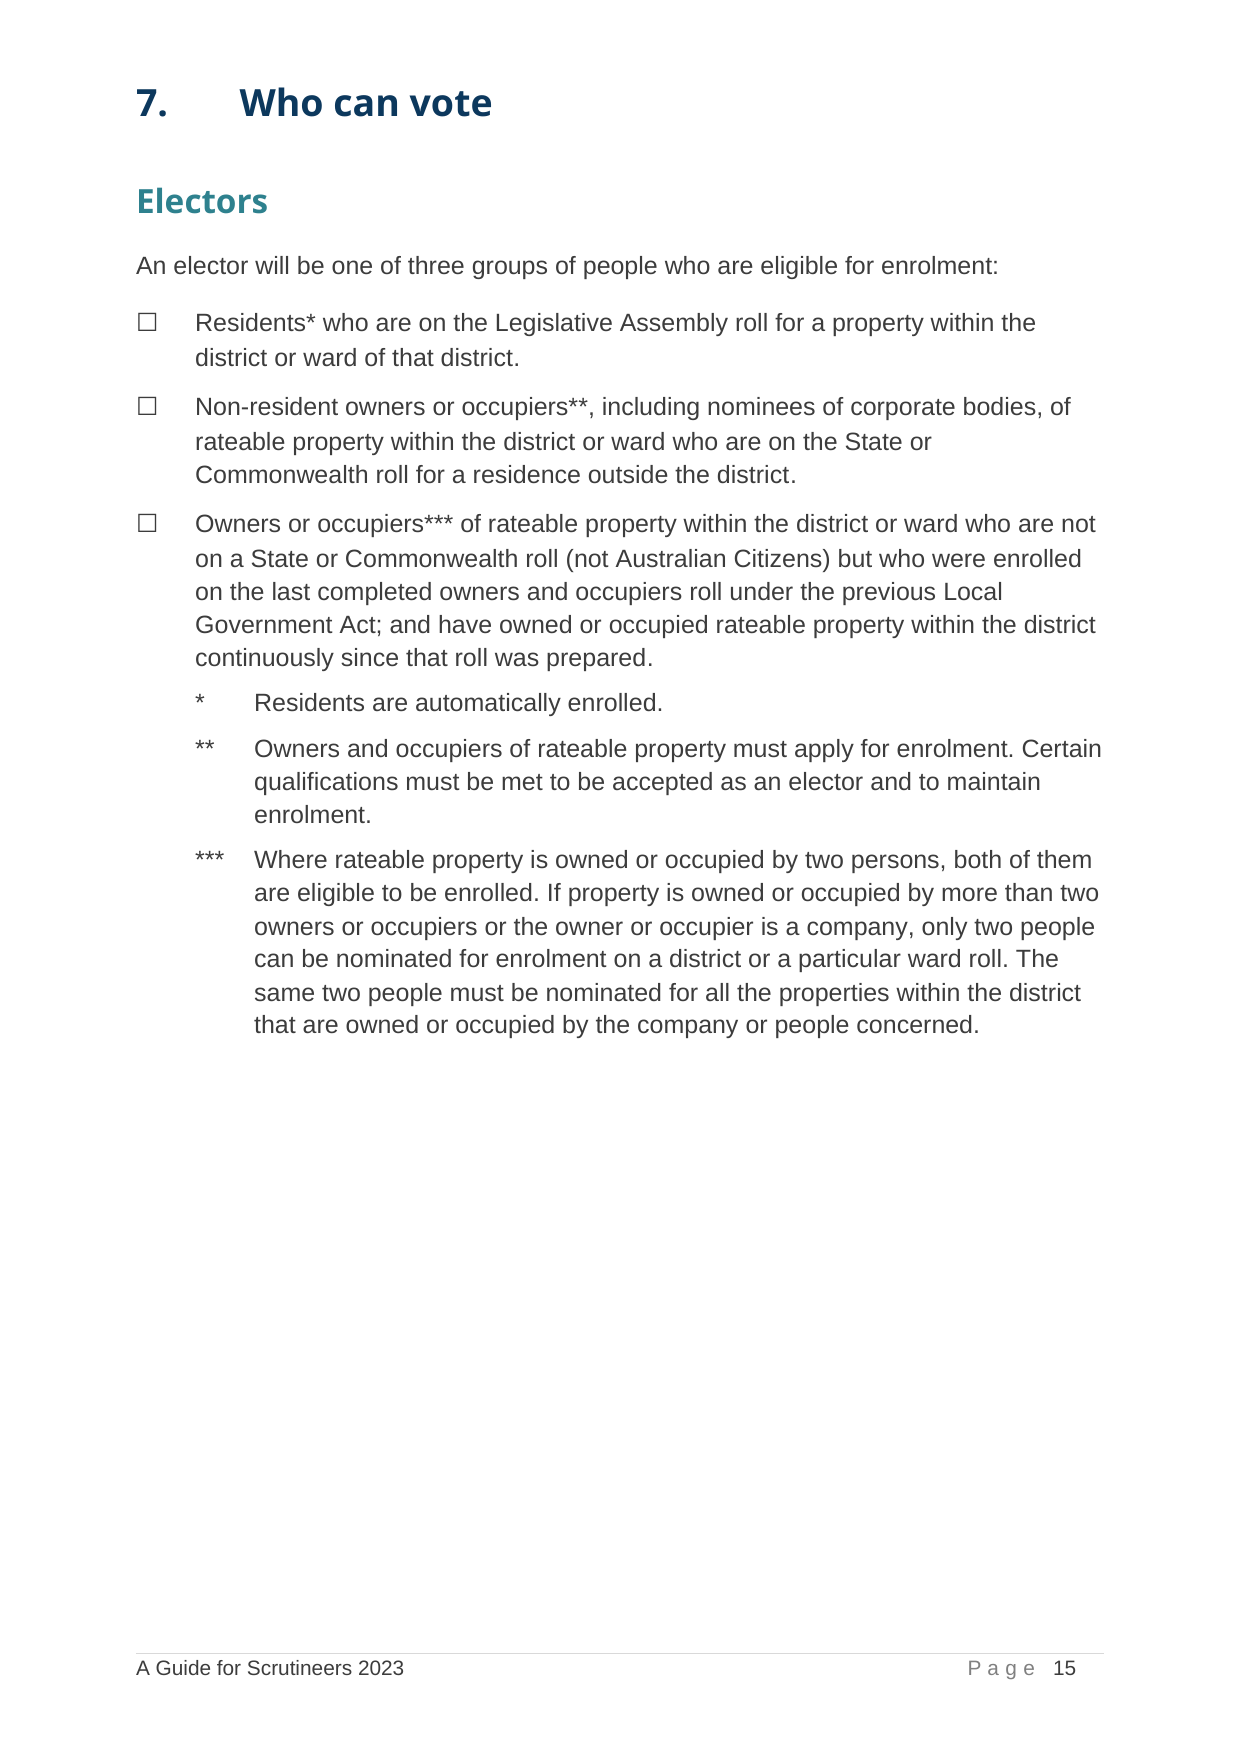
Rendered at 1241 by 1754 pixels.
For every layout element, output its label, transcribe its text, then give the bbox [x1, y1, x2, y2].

text An elector will be one of three groups of people who are eligible for enrolment: [136, 251, 1104, 279]
subtitle Who can vote [136, 77, 1104, 128]
text Residents* who are on the Legislative Assembly roll for a property within the district or ward of that district. [136, 305, 1104, 372]
text Non-resident owners or occupiers**, including nominees of corporate bodies, of rateable property within the district or ward who are on the State or Commonwealth roll for a residence outside the district. [136, 388, 1104, 489]
text *** Where rateable property is owned or occupied by two persons, both of them are eligible to be enrolled. If property is owned or occupied by more than two owners or occupiers or the owner or occupier is a company, only two people can be nominated for enrolment on a district or a particular ward roll. The same two people must be nominated for all the properties within the district that are owned or occupied by the company or people concerned. [195, 845, 1104, 1039]
text * Residents are automatically enrolled. [195, 688, 1104, 717]
subtitle Electors [136, 178, 1104, 223]
text Owners or occupiers*** of rateable property within the district or ward who are not on a State or Commonwealth roll (not Australian Citizens) but who were enrolled on the last completed owners and occupiers roll under the previous Local Government Act; and have owned or occupied rateable property within the district continuously since that roll was prepared. [136, 505, 1104, 672]
text ** Owners and occupiers of rateable property must apply for enrolment. Certain qualifications must be met to be accepted as an elector and to maintain enrolment. [195, 734, 1104, 829]
